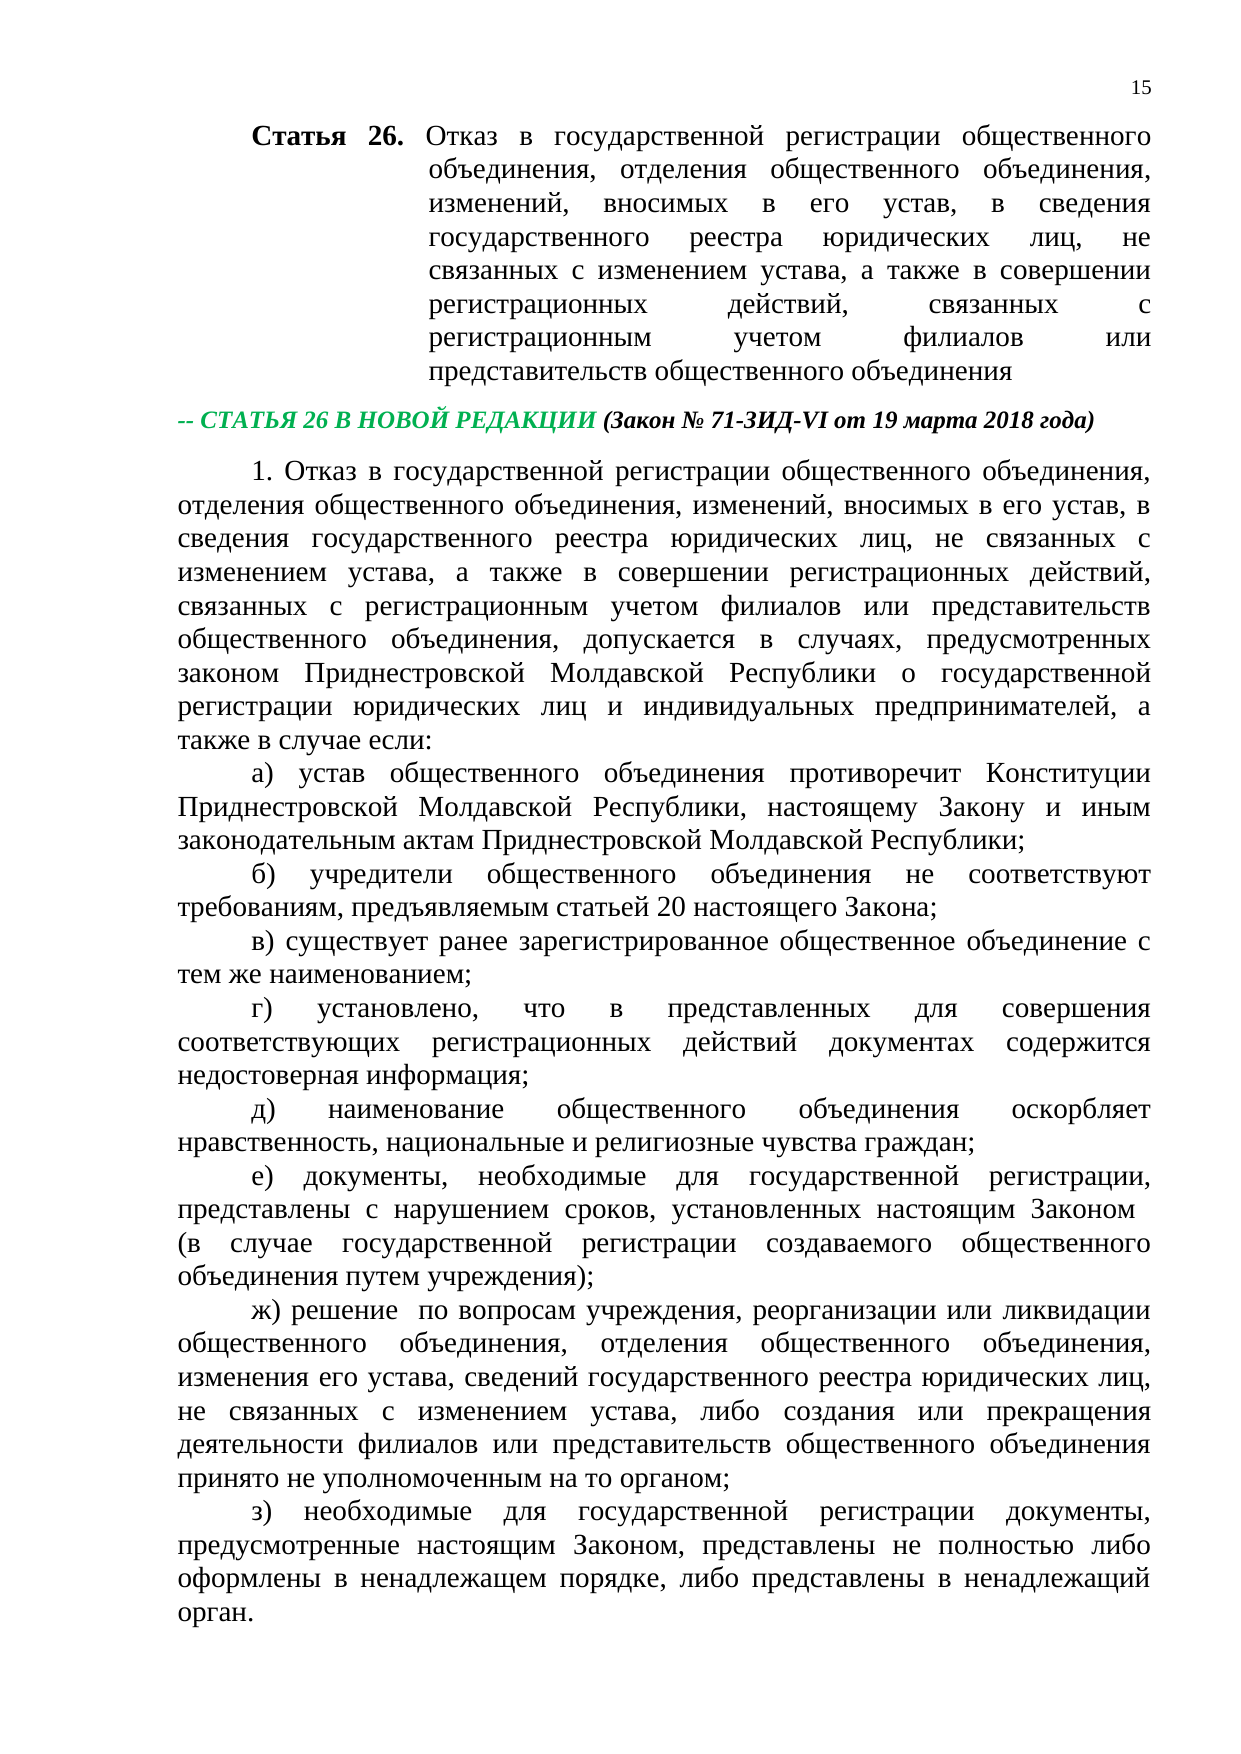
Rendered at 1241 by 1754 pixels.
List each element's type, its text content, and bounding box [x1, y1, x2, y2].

text д) наименование общественного объединения оскорбляет нравственность, национальные и религиозные чувства граждан; [177, 1091, 1152, 1158]
text ж) решение по вопросам учреждения, реорганизации или ликвидации общественного объединения, отделения общественного объединения, изменения его устава, сведений государственного реестра юридических лиц, не связанных с изменением устава, либо создания или прекращения деятельности филиалов или представительств общественного объединения принято не уполномоченным на то органом; [177, 1292, 1152, 1493]
text з) необходимые для государственной регистрации документы, предусмотренные настоящим Законом, представлены не полностью либо оформлены в ненадлежащем порядке, либо представлены в ненадлежащий орган. [177, 1493, 1152, 1627]
text в) существует ранее зарегистрированное общественное объединение с тем же наименованием; [177, 923, 1152, 990]
text -- СТАТЬЯ 26 В НОВОЙ РЕДАКЦИИ (Закон № 71-ЗИД-VI от 19 марта 2018 года) [177, 406, 1152, 434]
text е) документы, необходимые для государственной регистрации, представлены с нарушением сроков, установленных настоящим Законом (в случае государственной регистрации создаваемого общественного объединения путем учреждения); [177, 1158, 1152, 1292]
text б) учредители общественного объединения не соответствуют требованиям, предъявляемым статьей 20 настоящего Закона; [177, 856, 1152, 923]
text Статья 26. Отказ в государственной регистрации общественного объединения, отделения общественного объединения, изменений, вносимых в его устав, в сведения государственного реестра юридических лиц, не связанных с изменением устава, а также в совершении регистрационных действий, связанных с регистрационным учетом филиалов или представительств общественного объединения [251, 118, 1152, 386]
text 1. Отказ в государственной регистрации общественного объединения, отделения общественного объединения, изменений, вносимых в его устав, в сведения государственного реестра юридических лиц, не связанных с изменением устава, а также в совершении регистрационных действий, связанных с регистрационным учетом филиалов или представительств общественного объединения, допускается в случаях, предусмотренных законом Приднестровской Молдавской Республики о государственной регистрации юридических лиц и индивидуальных предпринимателей, а также в случае если: [177, 453, 1152, 755]
text а) устав общественного объединения противоречит Конституции Приднестровской Молдавской Республики, настоящему Закону и иным законодательным актам Приднестровской Молдавской Республики; [177, 755, 1152, 856]
text г) установлено, что в представленных для совершения соответствующих регистрационных действий документах содержится недостоверная информация; [177, 990, 1152, 1091]
